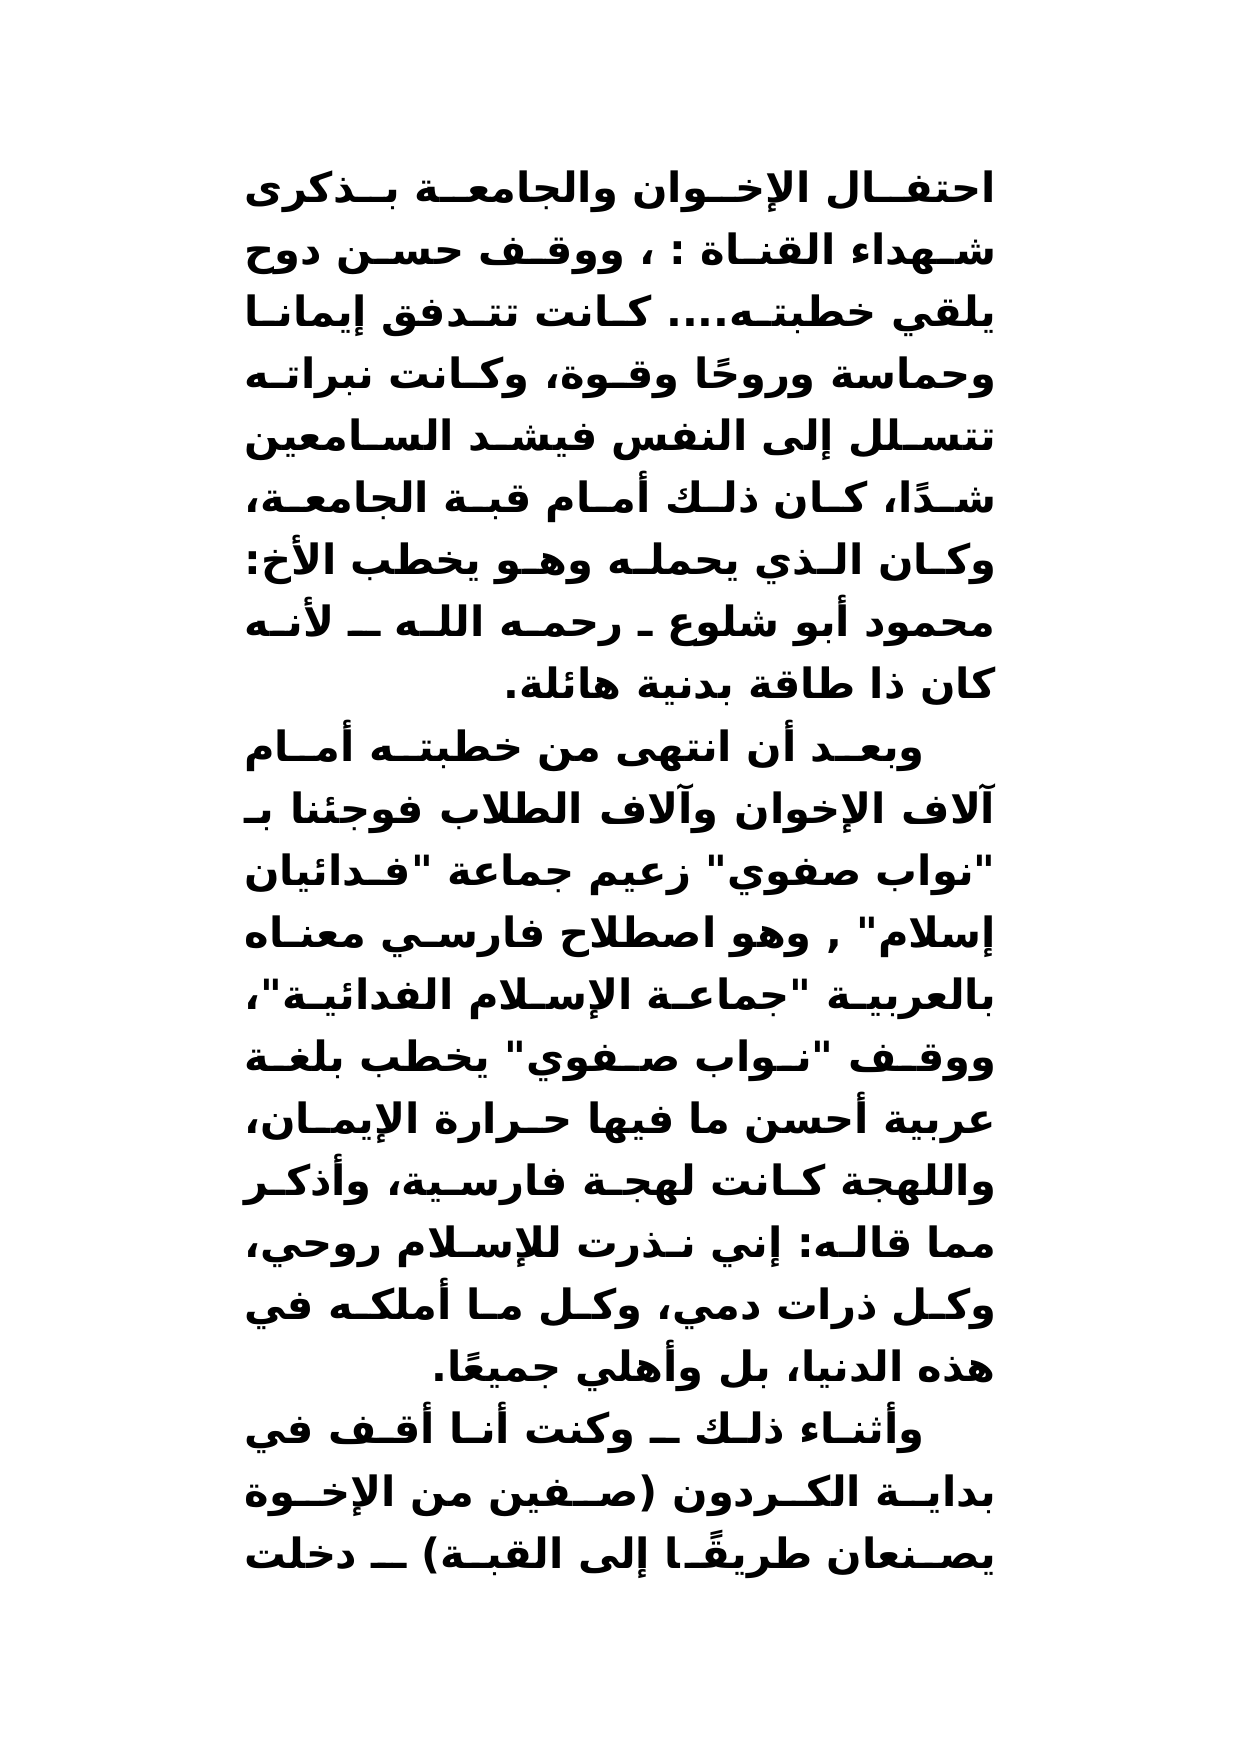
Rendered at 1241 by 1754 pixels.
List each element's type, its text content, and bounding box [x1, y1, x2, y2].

text وبعد أن انتهى من خطبته أمام آلاف الإخوان وآلاف الطلاب فوجئنا بـ "نواب صفوي" زعيم جماعة "فدائيان إسلام" , وهو اصطلاح فارسي معناه بالعربية "جماعة الإسلام الفدائية"، ووقف "نواب صفوي" يخطب بلغة عربية أحسن ما فيها حرارة الإيمان، واللهجة كانت لهجة فارسية، وأذكر مما قاله: إني نذرت للإسلام روحي، وكل ذرات دمي، وكل ما أملكه في هذه الدنيا، بل وأهلي جميعًا. [244, 709, 996, 1392]
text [244, 1392, 996, 1578]
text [244, 150, 996, 709]
